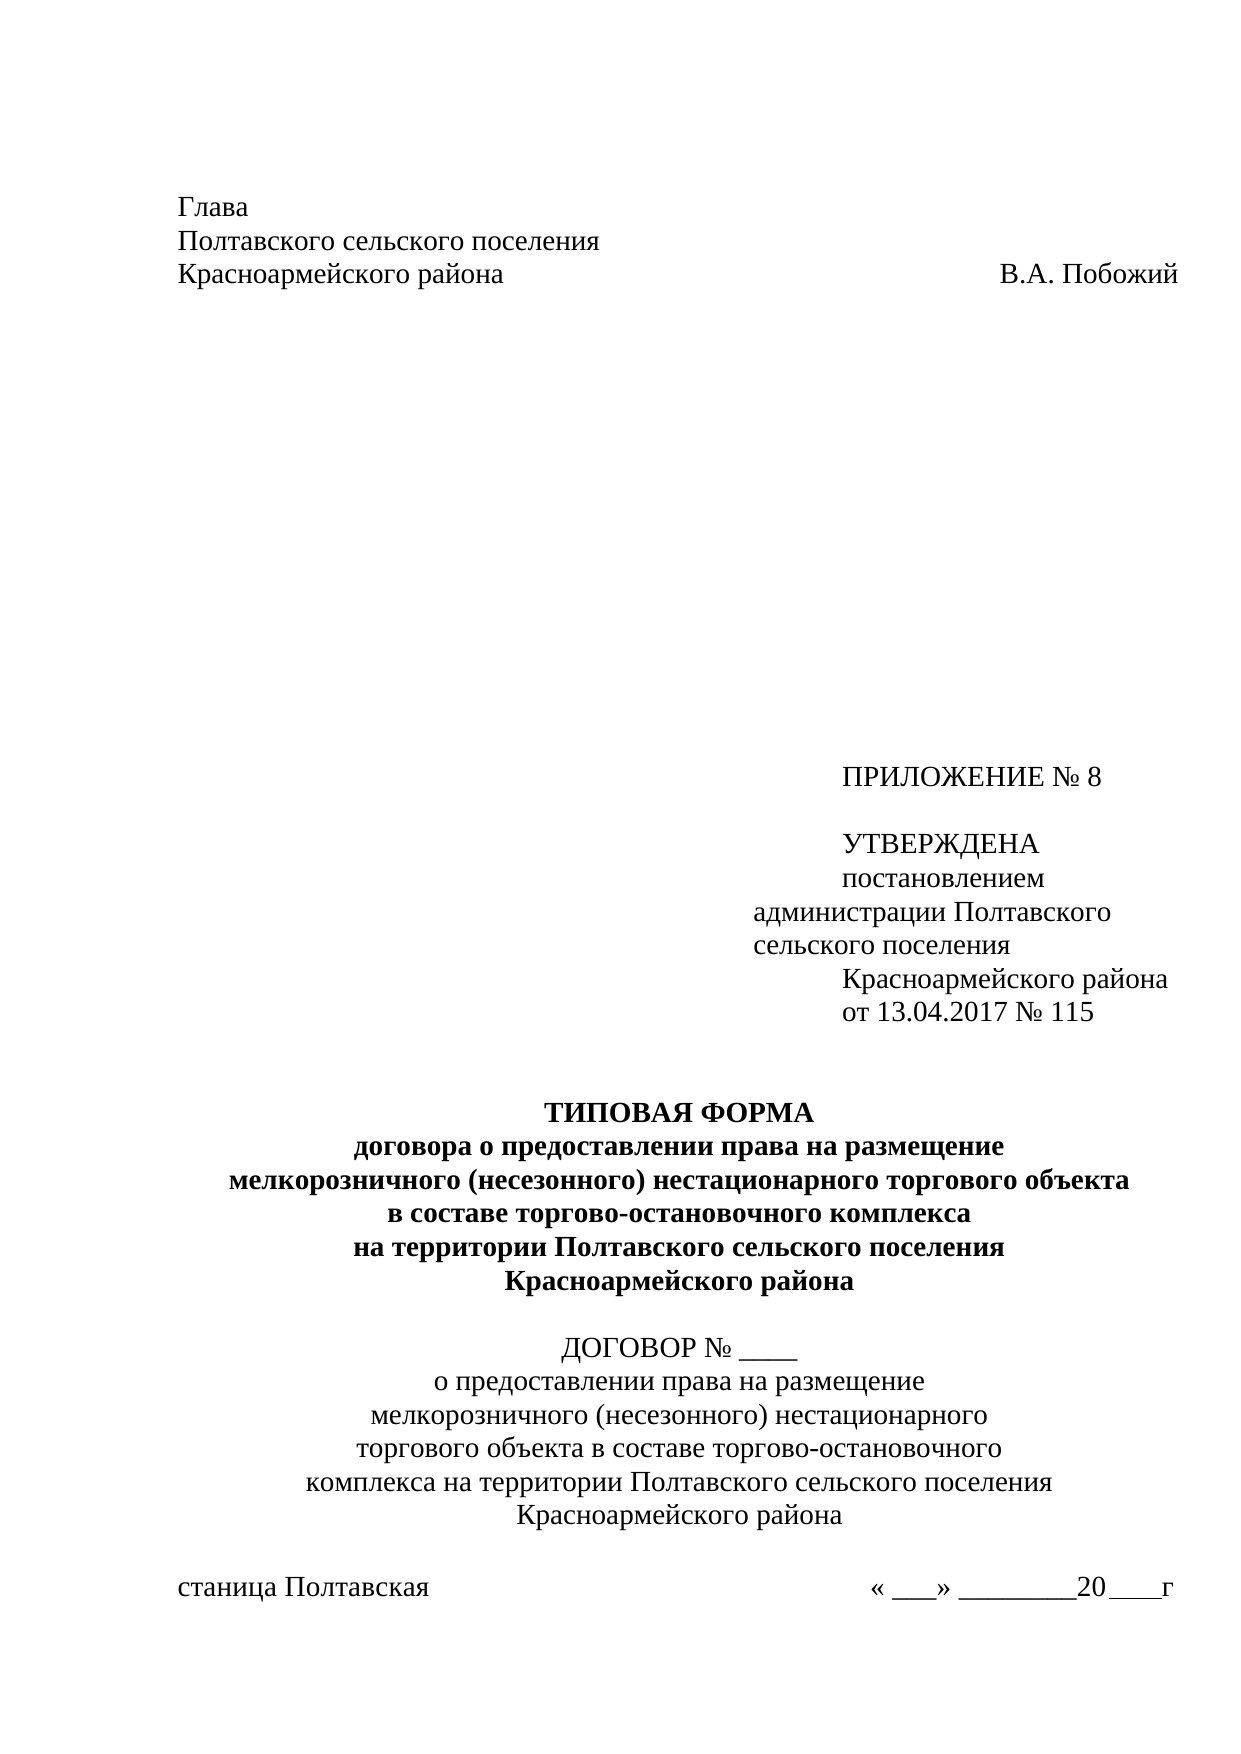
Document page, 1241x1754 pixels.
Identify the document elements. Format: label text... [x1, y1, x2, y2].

text Красноармейского района [753, 961, 1181, 994]
text торгового объекта в составе торгово-остановочного [177, 1430, 1181, 1464]
title мелкорозничного (несезонного) нестационарного торгового объекта [177, 1162, 1181, 1196]
title на территории Полтавского сельского поселения [177, 1229, 1181, 1263]
text Полтавского сельского поселения [177, 223, 1181, 256]
title договора о предоставлении права на размещение [177, 1128, 1181, 1162]
text от 13.04.2017 № 115 [753, 994, 1181, 1028]
text станица Полтавская « ___» ________20 г [177, 1569, 1181, 1602]
text комплекса на территории Полтавского сельского поселения [177, 1464, 1181, 1497]
text Красноармейского района В.А. Побожий [177, 256, 1181, 290]
title ТИПОВАЯ ФОРМА [177, 1095, 1181, 1128]
text ПРИЛОЖЕНИЕ № 8 [753, 759, 1181, 793]
text постановлением администрации Полтавского сельского поселения [753, 860, 1181, 961]
text мелкорозничного (несезонного) нестационарного [177, 1397, 1181, 1430]
text УТВЕРЖДЕНА [753, 827, 1181, 860]
text ДОГОВОР № ____ [177, 1330, 1181, 1363]
title в составе торгово-остановочного комплекса [177, 1196, 1181, 1229]
title Красноармейского района [177, 1263, 1181, 1296]
text о предоставлении права на размещение [177, 1363, 1181, 1397]
text Красноармейского района [177, 1497, 1181, 1531]
text Глава [177, 189, 1181, 223]
